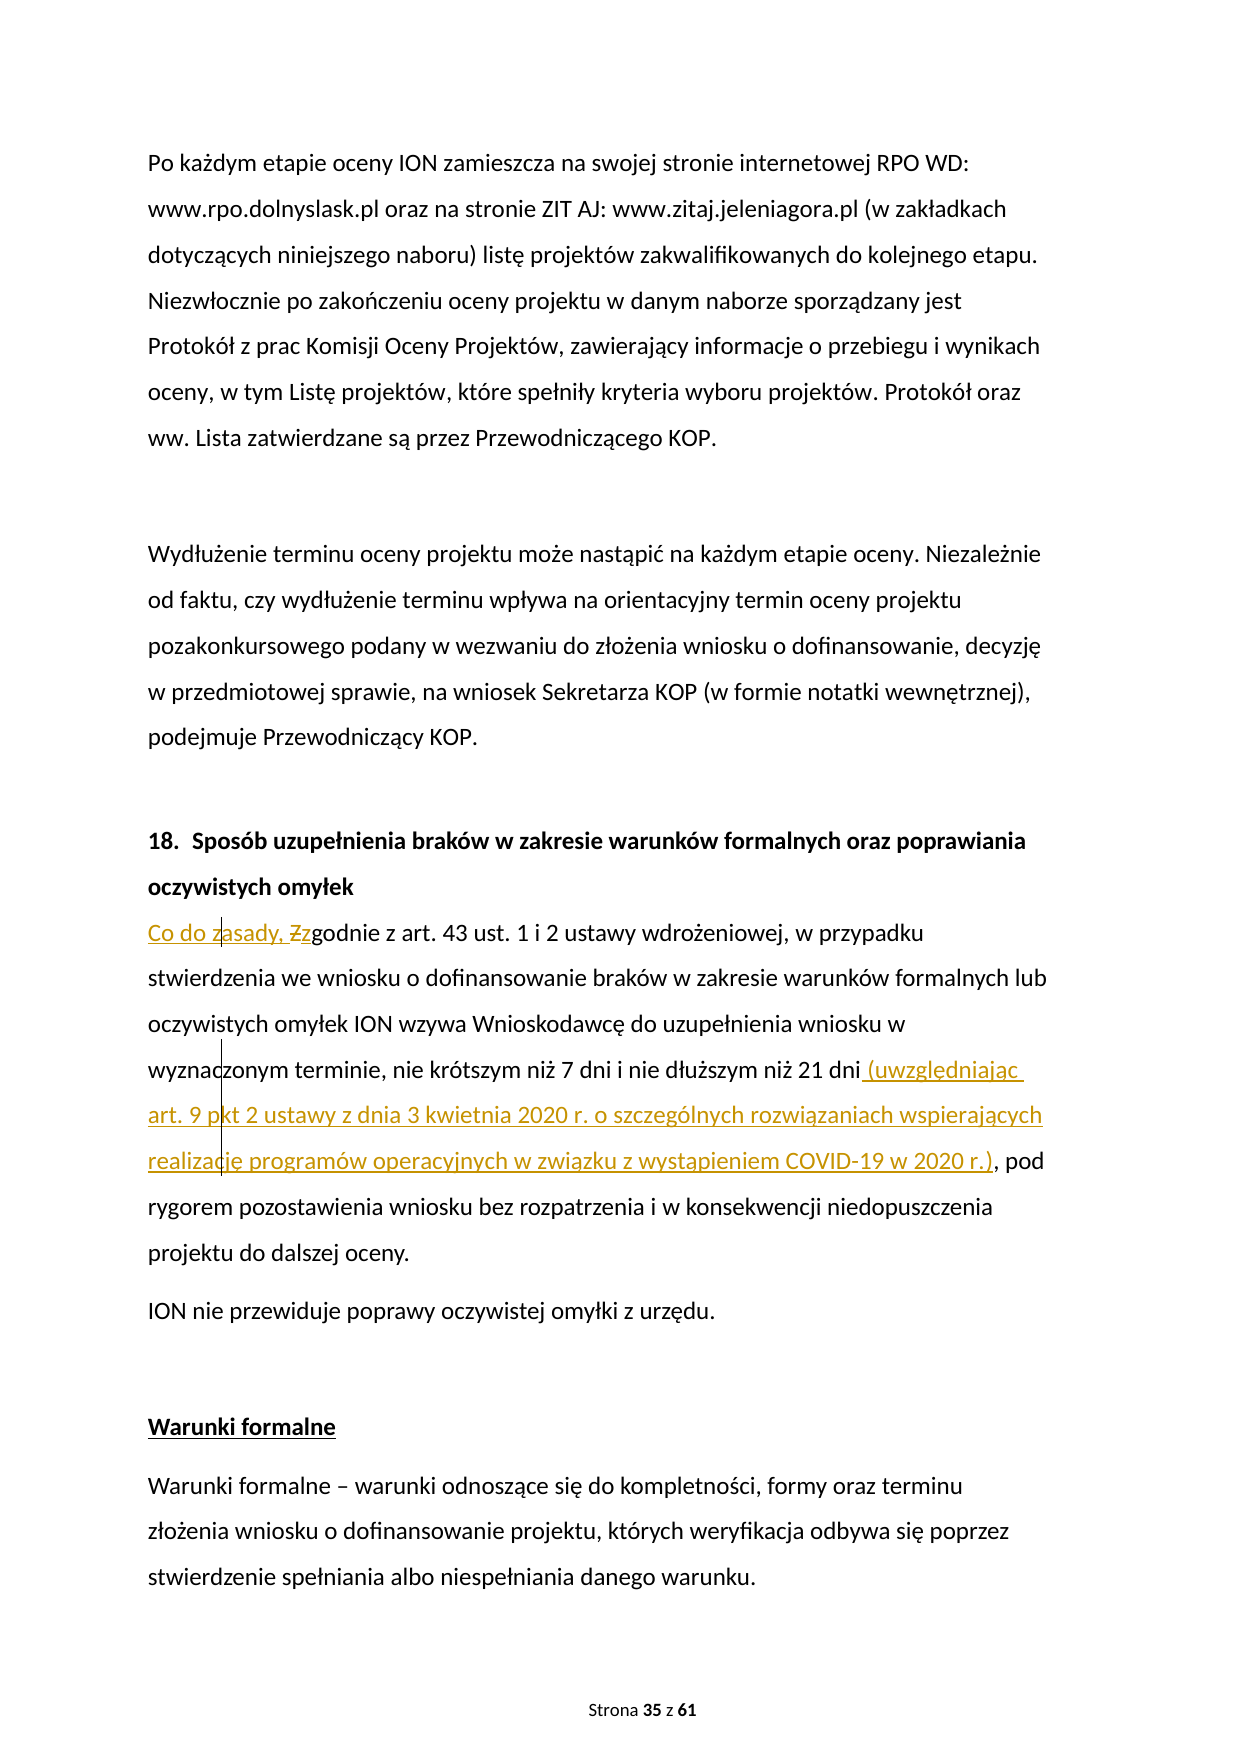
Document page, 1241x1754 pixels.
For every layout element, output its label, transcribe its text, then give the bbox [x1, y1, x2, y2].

text Warunki formalne [148, 1412, 1048, 1442]
text ION nie przewiduje poprawy oczywistej omyłki z urzędu. [148, 1295, 1048, 1326]
text godnie z art. 43 ust. 1 i 2 ustawy wdrożeniowej, w przypadku stwierdzenia we wniosku o dofinansowanie braków w zakresie warunków formalnych lub oczywistych omyłek ION wzywa Wnioskodawcę do uzupełnienia wniosku w wyznaczonym terminie, nie krótszym niż 7 dni i nie dłuższym niż 21 dni, pod rygorem pozostawienia wniosku bez rozpatrzenia i w konsekwencji niedopuszczenia projektu do dalszej oceny. [148, 917, 1048, 1267]
text Warunki formalne – warunki odnoszące się do kompletności, formy oraz terminu złożenia wniosku o dofinansowanie projektu, których weryfikacja odbywa się poprzez stwierdzenie spełniania albo niespełniania danego warunku. [148, 1470, 1048, 1592]
text Po każdym etapie oceny ION zamieszcza na swojej stronie internetowej RPO WD: www.rpo.dolnyslask.pl oraz na stronie ZIT AJ: www.zitaj.jeleniagora.pl (w zakładkach dotyczących niniejszego naboru) listę projektów zakwalifikowanych do kolejnego etapu. Niezwłocznie po zakończeniu oceny projektu w danym naborze sporządzany jest Protokół z prac Komisji Oceny Projektów, zawierający informacje o przebiegu i wynikach oceny, w tym Listę projektów, które spełniły kryteria wyboru projektów. Protokół oraz ww. Lista zatwierdzane są przez Przewodniczącego KOP. [148, 148, 1048, 452]
subtitle Sposób uzupełnienia braków w zakresie warunków formalnych oraz poprawiania oczywistych omyłek [148, 825, 1048, 902]
text Wydłużenie terminu oceny projektu może nastąpić na każdym etapie oceny. Niezależnie od faktu, czy wydłużenie terminu wpływa na orientacyjny termin oceny projektu pozakonkursowego podany w wezwaniu do złożenia wniosku o dofinansowanie, decyzję w przedmiotowej sprawie, na wniosek Sekretarza KOP (w formie notatki wewnętrznej), podejmuje Przewodniczący KOP. [148, 538, 1048, 752]
